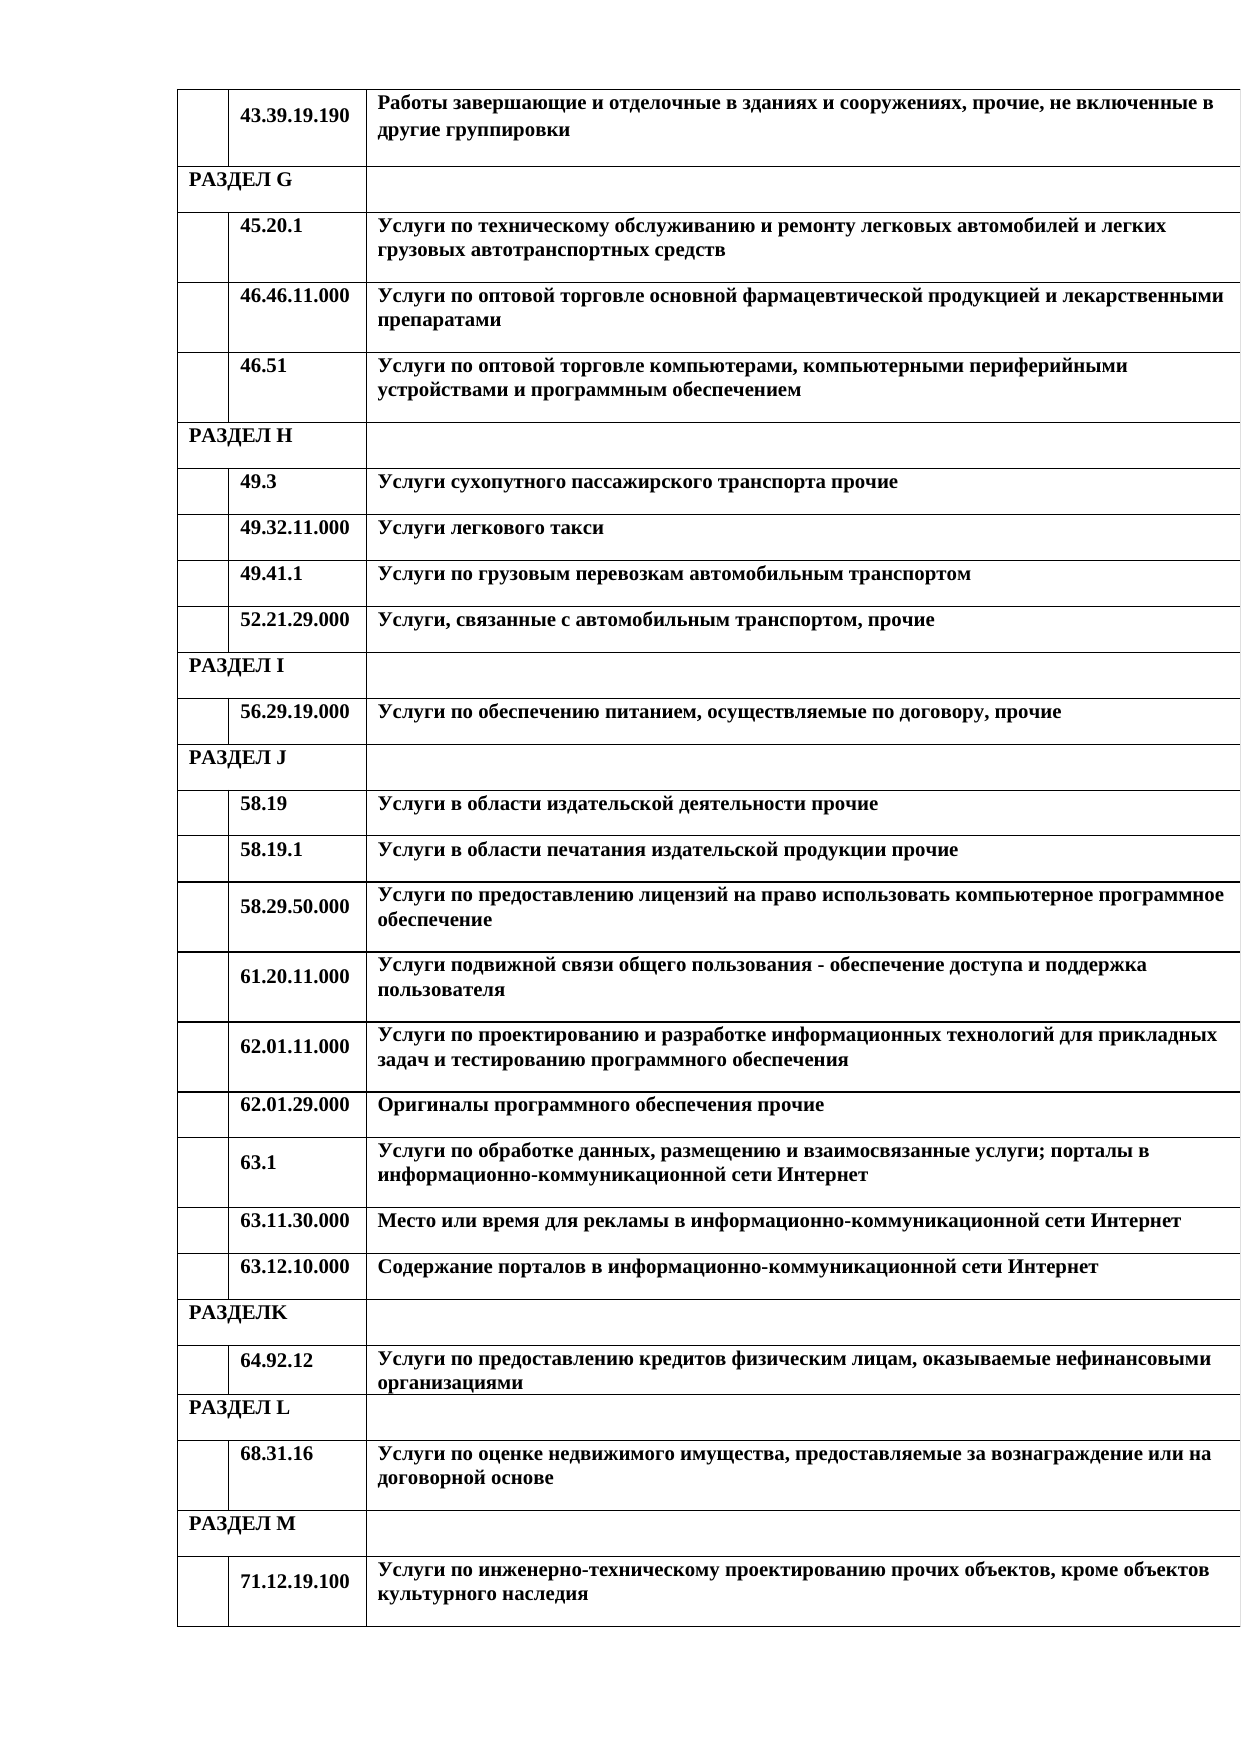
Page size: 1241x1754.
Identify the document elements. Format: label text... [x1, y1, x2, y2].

table_cell Услуги в области печатания издательской продукции прочие [367, 836, 1240, 881]
table_cell [178, 469, 228, 514]
table_cell 45.20.1 [229, 213, 366, 282]
table_cell РАЗДЕЛ L [178, 1395, 366, 1440]
table_cell РАЗДЕЛ G [178, 167, 366, 212]
table_cell Услуги по инженерно-техническому проектированию прочих объектов, кроме объектов культурного наследия [367, 1557, 1240, 1626]
table_cell Работы завершающие и отделочные в зданиях и сооружениях, прочие, не включенные в другие группировки [367, 90, 1240, 166]
table_cell РАЗДЕЛ Н [178, 423, 366, 468]
table_cell 58.19.1 [229, 836, 366, 881]
table_cell Услуги по техническому обслуживанию и ремонту легковых автомобилей и легких грузовых автотранспортных средств [367, 213, 1240, 282]
table_cell 46.46.11.000 [229, 283, 366, 352]
table_cell 58.19 [229, 791, 366, 835]
table_cell [367, 1511, 1240, 1556]
table_cell [178, 791, 228, 835]
table_cell Услуги подвижной связи общего пользования - обеспечение доступа и поддержка пользователя [367, 953, 1240, 1021]
table_cell 58.29.50.000 [229, 883, 366, 951]
table_cell [178, 1208, 228, 1253]
table_cell [178, 90, 228, 166]
table_cell 46.51 [229, 353, 366, 422]
table_cell Услуги, связанные с автомобильным транспортом, прочие [367, 607, 1240, 652]
table_cell 71.12.19.100 [229, 1557, 366, 1626]
table_cell [178, 353, 228, 422]
table_cell 43.39.19.190 [229, 90, 366, 166]
table_cell [178, 1023, 228, 1091]
table_cell [367, 1395, 1240, 1440]
table_cell Услуги по оценке недвижимого имущества, предоставляемые за вознаграждение или на договорной основе [367, 1441, 1240, 1510]
table_cell [178, 515, 228, 560]
table_cell Услуги по проектированию и разработке информационных технологий для прикладных задач и тестированию программного обеспечения [367, 1023, 1240, 1091]
table_cell [367, 653, 1240, 698]
table_cell [367, 1300, 1240, 1345]
table_cell 61.20.11.000 [229, 953, 366, 1021]
table_cell Оригиналы программного обеспечения прочие [367, 1093, 1240, 1137]
table_cell Содержание порталов в информационно-коммуникационной сети Интернет [367, 1254, 1240, 1299]
table_cell [367, 745, 1240, 789]
table_cell [178, 1093, 228, 1137]
table_cell [178, 213, 228, 282]
table_cell [178, 1441, 228, 1510]
table_cell РАЗДЕЛ I [178, 653, 366, 698]
table_cell Услуги по предоставлению лицензий на право использовать компьютерное программное обеспечение [367, 883, 1240, 951]
table_cell 52.21.29.000 [229, 607, 366, 652]
table_cell Услуги легкового такси [367, 515, 1240, 560]
table_cell [178, 1346, 228, 1394]
table_cell 63.11.30.000 [229, 1208, 366, 1253]
table_cell 63.1 [229, 1138, 366, 1207]
table_cell 64.92.12 [229, 1346, 366, 1394]
table_cell 68.31.16 [229, 1441, 366, 1510]
table_cell Услуги по обработке данных, размещению и взаимосвязанные услуги; порталы в информационно-коммуникационной сети Интернет [367, 1138, 1240, 1207]
table_cell Услуги по оптовой торговле основной фармацевтической продукцией и лекарственными препаратами [367, 283, 1240, 352]
table_cell РАЗДЕЛK [178, 1300, 366, 1345]
table_cell 49.41.1 [229, 561, 366, 606]
table_cell РАЗДЕЛ J [178, 745, 366, 789]
table_cell [178, 836, 228, 881]
table_cell [178, 1138, 228, 1207]
table_cell 63.12.10.000 [229, 1254, 366, 1299]
table_cell [178, 283, 228, 352]
table_cell Услуги по предоставлению кредитов физическим лицам, оказываемые нефинансовыми организациями [367, 1346, 1240, 1394]
table_cell Услуги по грузовым перевозкам автомобильным транспортом [367, 561, 1240, 606]
table_cell 62.01.29.000 [229, 1093, 366, 1137]
table_cell 56.29.19.000 [229, 699, 366, 743]
table_cell Услуги по обеспечению питанием, осуществляемые по договору, прочие [367, 699, 1240, 743]
table_cell Услуги в области издательской деятельности прочие [367, 791, 1240, 835]
table_cell [178, 699, 228, 743]
table_cell 49.3 [229, 469, 366, 514]
table_cell Место или время для рекламы в информационно-коммуникационной сети Интернет [367, 1208, 1240, 1253]
table_cell Услуги по оптовой торговле компьютерами, компьютерными периферийными устройствами и программным обеспечением [367, 353, 1240, 422]
table_cell [178, 1254, 228, 1299]
table_cell 49.32.11.000 [229, 515, 366, 560]
table_cell [367, 167, 1240, 212]
table_cell [178, 1557, 228, 1626]
table_cell [178, 561, 228, 606]
table_cell [178, 883, 228, 951]
table_cell РАЗДЕЛ М [178, 1511, 366, 1556]
table_cell [367, 423, 1240, 468]
table_cell Услуги сухопутного пассажирского транспорта прочие [367, 469, 1240, 514]
table_cell [178, 953, 228, 1021]
table_cell 62.01.11.000 [229, 1023, 366, 1091]
table_cell [178, 607, 228, 652]
